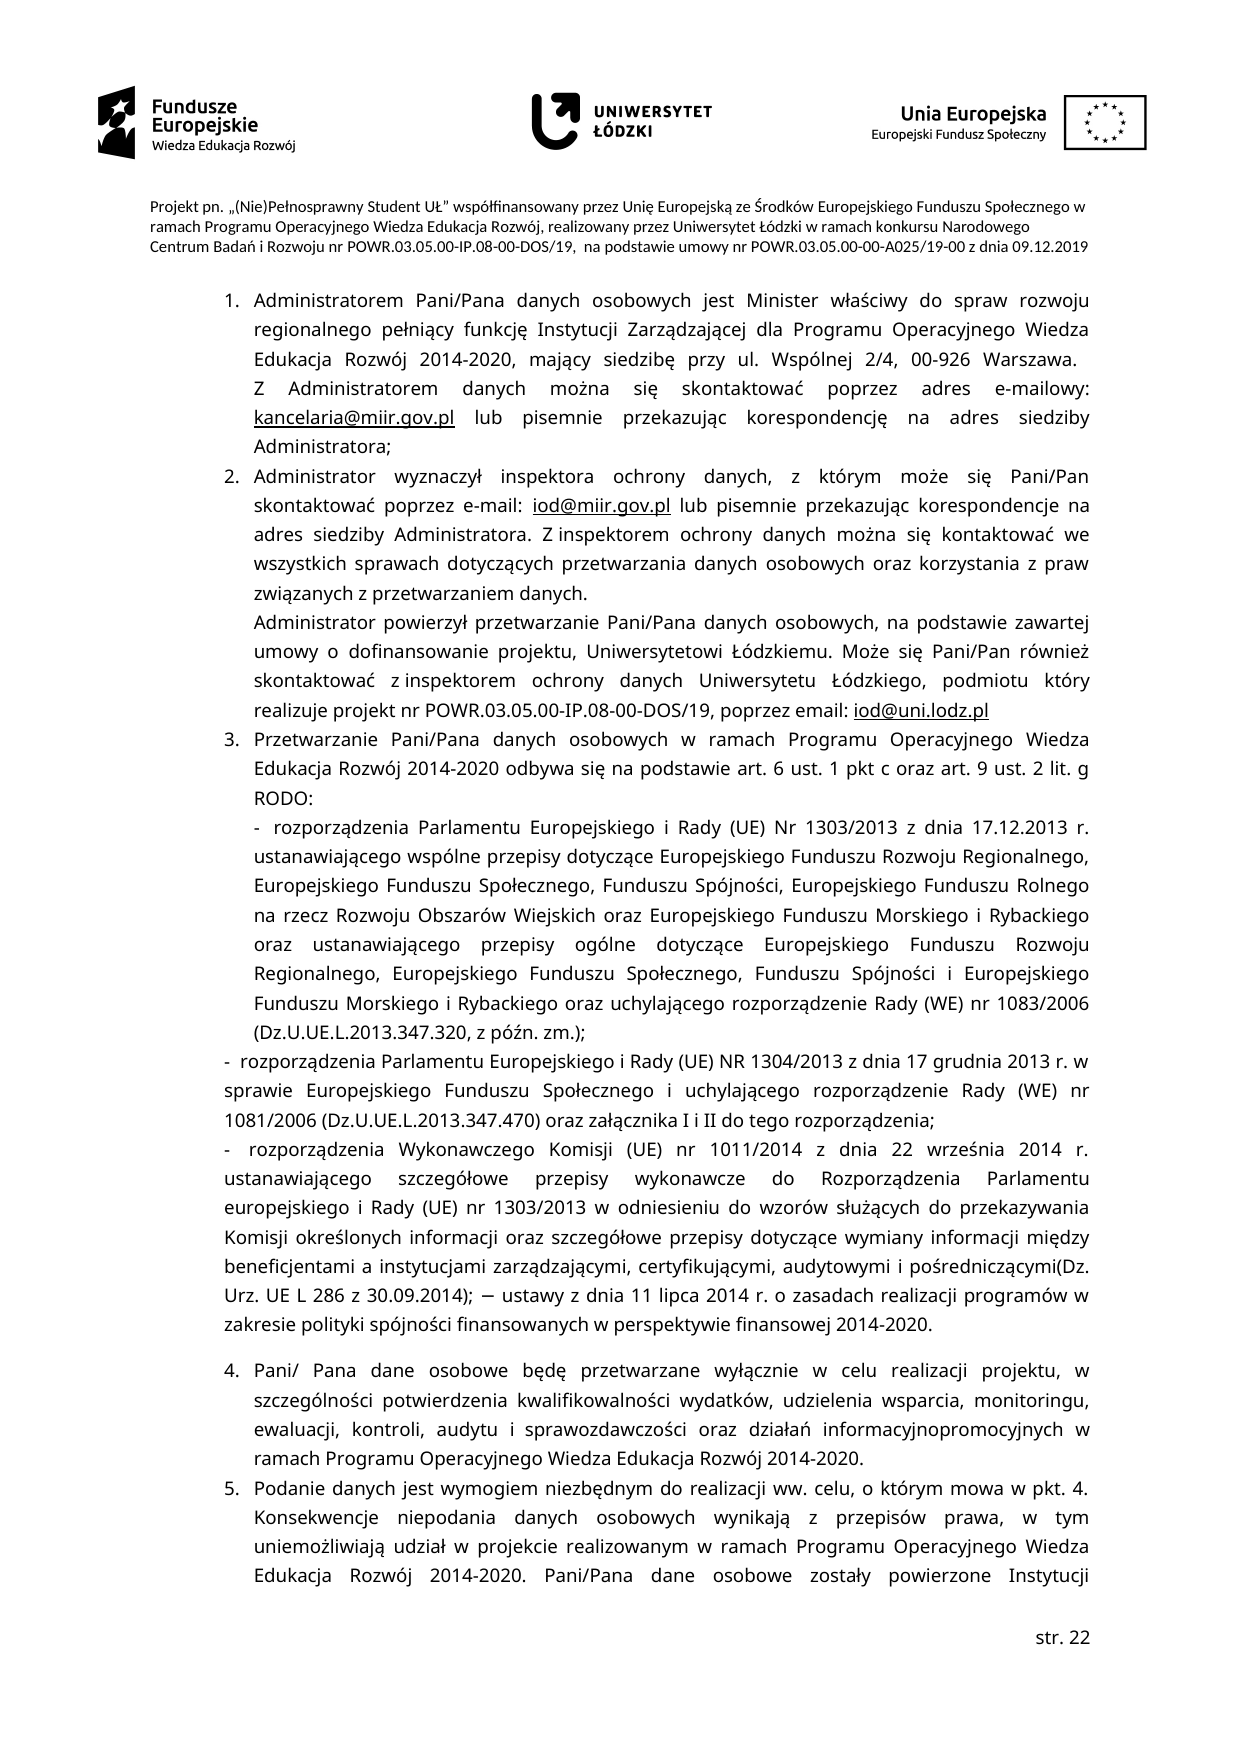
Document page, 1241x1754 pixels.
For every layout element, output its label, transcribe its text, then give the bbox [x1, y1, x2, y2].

list - rozporządzenia Wykonawczego Komisji (UE) nr 1011/2014 z dnia 22 września 2014 r. ustanawiającego szczegółowe przepisy wykonawcze do Rozporządzenia Parlamentu europejskiego i Rady (UE) nr 1303/2013 w odniesieniu do wzorów służących do przekazywania Komisji określonych informacji oraz szczegółowe przepisy dotyczące wymiany informacji między beneficjentami a instytucjami zarządzającymi, certyfikującymi, audytowymi i pośredniczącymi(Dz. Urz. UE L 286 z 30.09.2014); − ustawy z dnia 11 lipca 2014 r. o zasadach realizacji programów w zakresie polityki spójności finansowanych w perspektywie finansowej 2014-2020. [224, 1136, 1090, 1337]
picture [1, 0, 1241, 169]
list Pani/ Pana dane osobowe będę przetwarzane wyłącznie w celu realizacji projektu, w szczególności potwierdzenia kwalifikowalności wydatków, udzielenia wsparcia, monitoringu, ewaluacji, kontroli, audytu i sprawozdawczości oraz działań informacyjnopromocyjnych w ramach Programu Operacyjnego Wiedza Edukacja Rozwój 2014-2020. [224, 1358, 1090, 1471]
list Administratorem Pani/Pana danych osobowych jest Minister właściwy do spraw rozwoju regionalnego pełniący funkcję Instytucji Zarządzającej dla Programu Operacyjnego Wiedza Edukacja Rozwój 2014-2020, mający siedzibę przy ul. Wspólnej 2/4, 00-926 Warszawa. Z Administratorem danych można się skontaktować poprzez adres e-mailowy: kancelaria@miir.gov.pl lub pisemnie przekazując korespondencję na adres siedziby Administratora; [224, 287, 1090, 459]
list - rozporządzenia Parlamentu Europejskiego i Rady (UE) NR 1304/2013 z dnia 17 grudnia 2013 r. w sprawie Europejskiego Funduszu Społecznego i uchylającego rozporządzenie Rady (WE) nr 1081/2006 (Dz.U.UE.L.2013.347.470) oraz załącznika I i II do tego rozporządzenia; [224, 1048, 1090, 1132]
text Administrator powierzył przetwarzanie Pani/Pana danych osobowych, na podstawie zawartej umowy o dofinansowanie projektu, Uniwersytetowi Łódzkiemu. Może się Pani/Pan również skontaktować z inspektorem ochrony danych Uniwersytetu Łódzkiego, podmiotu który realizuje projekt nr POWR.03.05.00-IP.08-00-DOS/19, poprzez email: iod@uni.lodz.pl [253, 609, 1090, 723]
list Administrator wyznaczył inspektora ochrony danych, z którym może się Pani/Pan skontaktować poprzez e-mail: iod@miir.gov.pl lub pisemnie przekazując korespondencje na adres siedziby Administratora. Z inspektorem ochrony danych można się kontaktować we wszystkich sprawach dotyczących przetwarzania danych osobowych oraz korzystania z praw związanych z przetwarzaniem danych. [224, 463, 1090, 606]
list Przetwarzanie Pani/Pana danych osobowych w ramach Programu Operacyjnego Wiedza Edukacja Rozwój 2014-2020 odbywa się na podstawie art. 6 ust. 1 pkt c oraz art. 9 ust. 2 lit. g RODO: [224, 726, 1090, 810]
text - rozporządzenia Parlamentu Europejskiego i Rady (UE) Nr 1303/2013 z dnia 17.12.2013 r. ustanawiającego wspólne przepisy dotyczące Europejskiego Funduszu Rozwoju Regionalnego, Europejskiego Funduszu Społecznego, Funduszu Spójności, Europejskiego Funduszu Rolnego na rzecz Rozwoju Obszarów Wiejskich oraz Europejskiego Funduszu Morskiego i Rybackiego oraz ustanawiającego przepisy ogólne dotyczące Europejskiego Funduszu Rozwoju Regionalnego, Europejskiego Funduszu Społecznego, Funduszu Spójności i Europejskiego Funduszu Morskiego i Rybackiego oraz uchylającego rozporządzenie Rady (WE) nr 1083/2006 (Dz.U.UE.L.2013.347.320, z późn. zm.); [253, 814, 1090, 1044]
